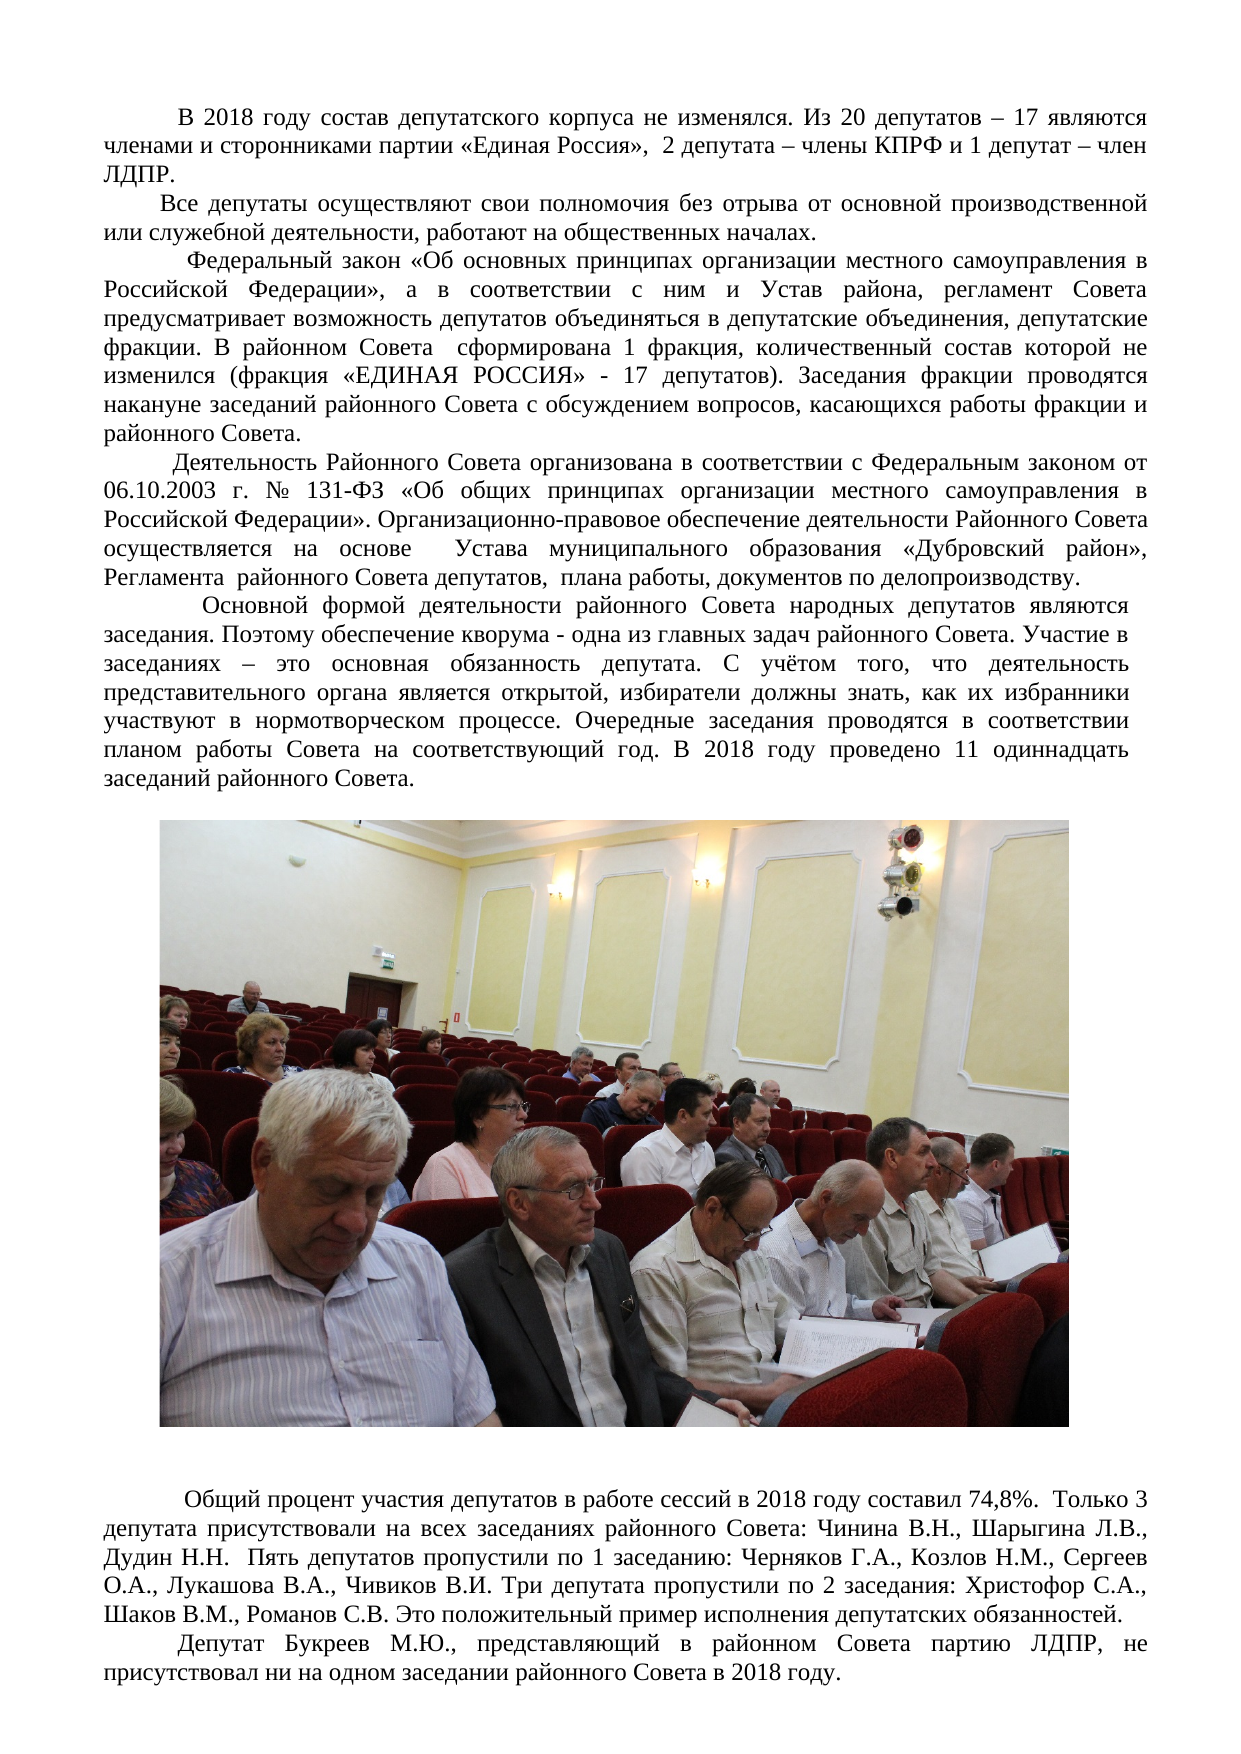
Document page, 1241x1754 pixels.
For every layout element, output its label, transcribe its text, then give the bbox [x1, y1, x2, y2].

text Основной формой деятельности районного Совета народных депутатов являются заседания. Поэтому обеспечение кворума - одна из главных задач районного Совета. Участие в заседаниях – это основная обязанность депутата. С учётом того, что деятельность представительного органа является открытой, избиратели должны знать, как их избранники участвуют в нормотворческом процессе. Очередные заседания проводятся в соответствии планом работы Совета на соответствующий год. В 2018 году проведено 11 одиннадцать заседаний районного Совета. [103, 591, 1130, 792]
picture [159, 820, 1069, 1427]
text В 2018 году состав депутатского корпуса не изменялся. Из 20 депутатов – 17 являются членами и сторонниками партии «Единая Россия», 2 депутата – члены КПРФ и 1 депутат – член ЛДПР. [103, 102, 1149, 188]
text Общий процент участия депутатов в работе сессий в 2018 году составил 74,8%. Только 3 депутата присутствовали на всех заседаниях районного Совета: Чинина В.Н., Шарыгина Л.В., Дудин Н.Н. Пять депутатов пропустили по 1 заседанию: Черняков Г.А., Козлов Н.М., Сергеев О.А., Лукашова В.А., Чивиков В.И. Три депутата пропустили по 2 заседания: Христофор С.А., Шаков В.М., Романов С.В. Это положительный пример исполнения депутатских обязанностей. [103, 1484, 1149, 1628]
text Депутат Букреев М.Ю., представляющий в районном Совета партию ЛДПР, не присутствовал ни на одном заседании районного Совета в 2018 году. [103, 1628, 1149, 1686]
text Федеральный закон «Об основных принципах организации местного самоуправления в Российской Федерации», а в соответствии с ним и Устав района, регламент Совета предусматривает возможность депутатов объединяться в депутатские объединения, депутатские фракции. В районном Совета сформирована 1 фракция, количественный состав которой не изменился (фракция «ЕДИНАЯ РОССИЯ» - 17 депутатов). Заседания фракции проводятся накануне заседаний районного Совета с обсуждением вопросов, касающихся работы фракции и районного Совета. [103, 246, 1149, 447]
text Деятельность Районного Совета организована в соответствии с Федеральным законом от 06.10.2003 г. № 131-ФЗ «Об общих принципах организации местного самоуправления в Российской Федерации». Организационно-правовое обеспечение деятельности Районного Совета осуществляется на основе Устава муниципального образования «Дубровский район», Регламента районного Совета депутатов, плана работы, документов по делопроизводству. [103, 447, 1149, 591]
text Все депутаты осуществляют свои полномочия без отрыва от основной производственной или служебной деятельности, работают на общественных началах. [103, 188, 1149, 246]
